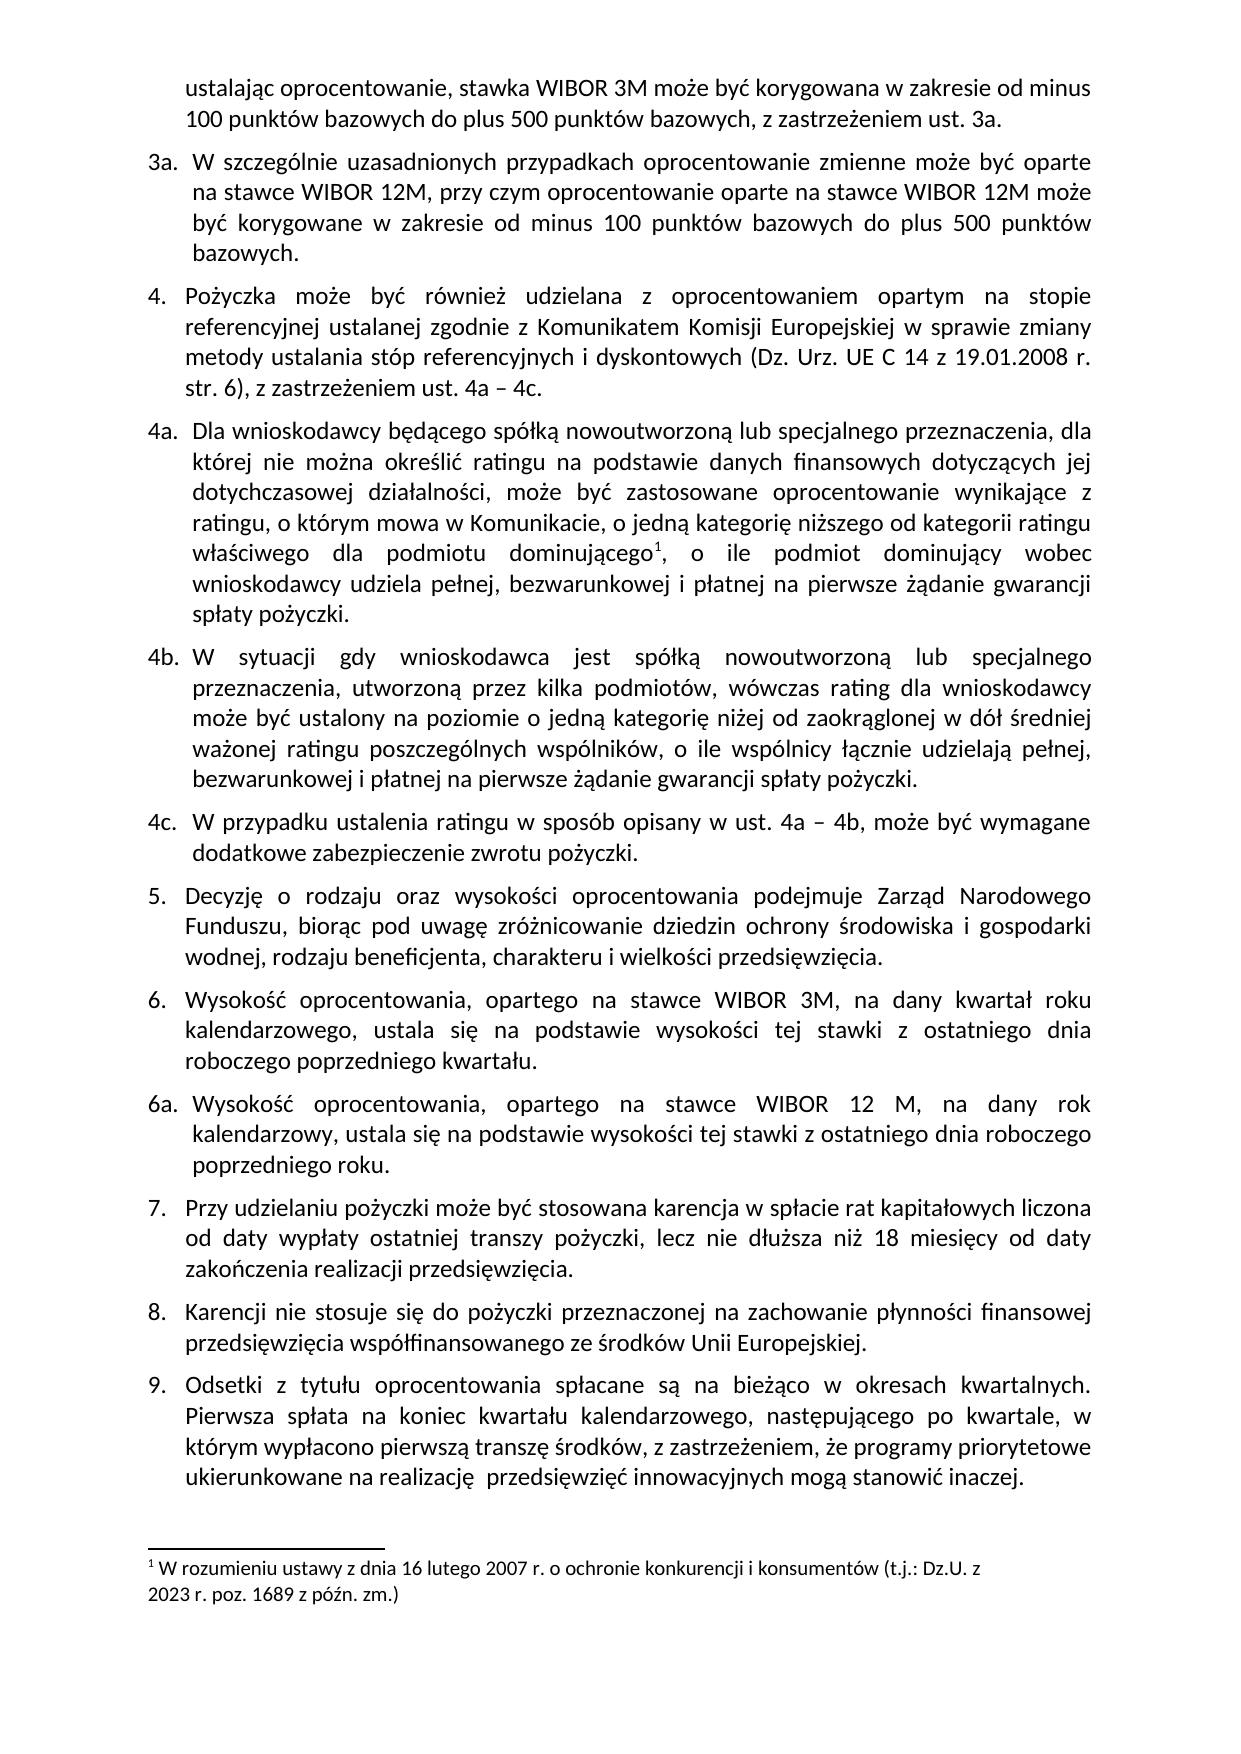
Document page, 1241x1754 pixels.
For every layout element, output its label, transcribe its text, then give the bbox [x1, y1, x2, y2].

list Karencji nie stosuje się do pożyczki przeznaczonej na zachowanie płynności finansowej przedsięwzięcia współfinansowanego ze środków Unii Europejskiej. [148, 1296, 1093, 1357]
text 6a. Wysokość oprocentowania, opartego na stawce WIBOR 12 M, na dany rok kalendarzowy, ustala się na podstawie wysokości tej stawki z ostatniego dnia roboczego poprzedniego roku. [148, 1088, 1093, 1179]
text 4a. Dla wnioskodawcy będącego spółką nowoutworzoną lub specjalnego przeznaczenia, dla której nie można określić ratingu na podstawie danych finansowych dotyczących jej dotychczasowej działalności, może być zastosowane oprocentowanie wynikające z ratingu, o którym mowa w Komunikacie, o jedną kategorię niższego od kategorii ratingu właściwego dla podmiotu dominującego, o ile podmiot dominujący wobec wnioskodawcy udziela pełnej, bezwarunkowej i płatnej na pierwsze żądanie gwarancji spłaty pożyczki. [148, 415, 1093, 629]
list Pożyczka może być również udzielana z oprocentowaniem opartym na stopie referencyjnej ustalanej zgodnie z Komunikatem Komisji Europejskiej w sprawie zmiany metody ustalania stóp referencyjnych i dyskontowych (Dz. Urz. UE C 14 z 19.01.2008 r. str. 6), z zastrzeżeniem ust. 4a – 4c. [148, 281, 1093, 403]
list Przy udzielaniu pożyczki może być stosowana karencja w spłacie rat kapitałowych liczona od daty wypłaty ostatniej transzy pożyczki, lecz nie dłuższa niż 18 miesięcy od daty zakończenia realizacji przedsięwzięcia. [148, 1192, 1093, 1284]
text 3a. W szczególnie uzasadnionych przypadkach oprocentowanie zmienne może być oparte na stawce WIBOR 12M, przy czym oprocentowanie oparte na stawce WIBOR 12M może być korygowane w zakresie od minus 100 punktów bazowych do plus 500 punktów bazowych. [148, 146, 1093, 268]
list Wysokość oprocentowania, opartego na stawce WIBOR 3M, na dany kwartał roku kalendarzowego, ustala się na podstawie wysokości tej stawki z ostatniego dnia roboczego poprzedniego kwartału. [148, 984, 1093, 1076]
text 4c. W przypadku ustalenia ratingu w sposób opisany w ust. 4a – 4b, może być wymagane dodatkowe zabezpieczenie zwrotu pożyczki. [148, 806, 1093, 867]
text 4b. W sytuacji gdy wnioskodawca jest spółką nowoutworzoną lub specjalnego przeznaczenia, utworzoną przez kilka podmiotów, wówczas rating dla wnioskodawcy może być ustalony na poziomie o jedną kategorię niżej od zaokrąglonej w dół średniej ważonej ratingu poszczególnych wspólników, o ile wspólnicy łącznie udzielają pełnej, bezwarunkowej i płatnej na pierwsze żądanie gwarancji spłaty pożyczki. [148, 641, 1093, 794]
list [148, 72, 1093, 133]
list Decyzję o rodzaju oraz wysokości oprocentowania podejmuje Zarząd Narodowego Funduszu, biorąc pod uwagę zróżnicowanie dziedzin ochrony środowiska i gospodarki wodnej, rodzaju beneficjenta, charakteru i wielkości przedsięwzięcia. [148, 880, 1093, 971]
list Odsetki z tytułu oprocentowania spłacane są na bieżąco w okresach kwartalnych. Pierwsza spłata na koniec kwartału kalendarzowego, następującego po kwartale, w którym wypłacono pierwszą transzę środków, z zastrzeżeniem, że programy priorytetowe ukierunkowane na realizację przedsięwzięć innowacyjnych mogą stanowić inaczej. [148, 1370, 1093, 1492]
